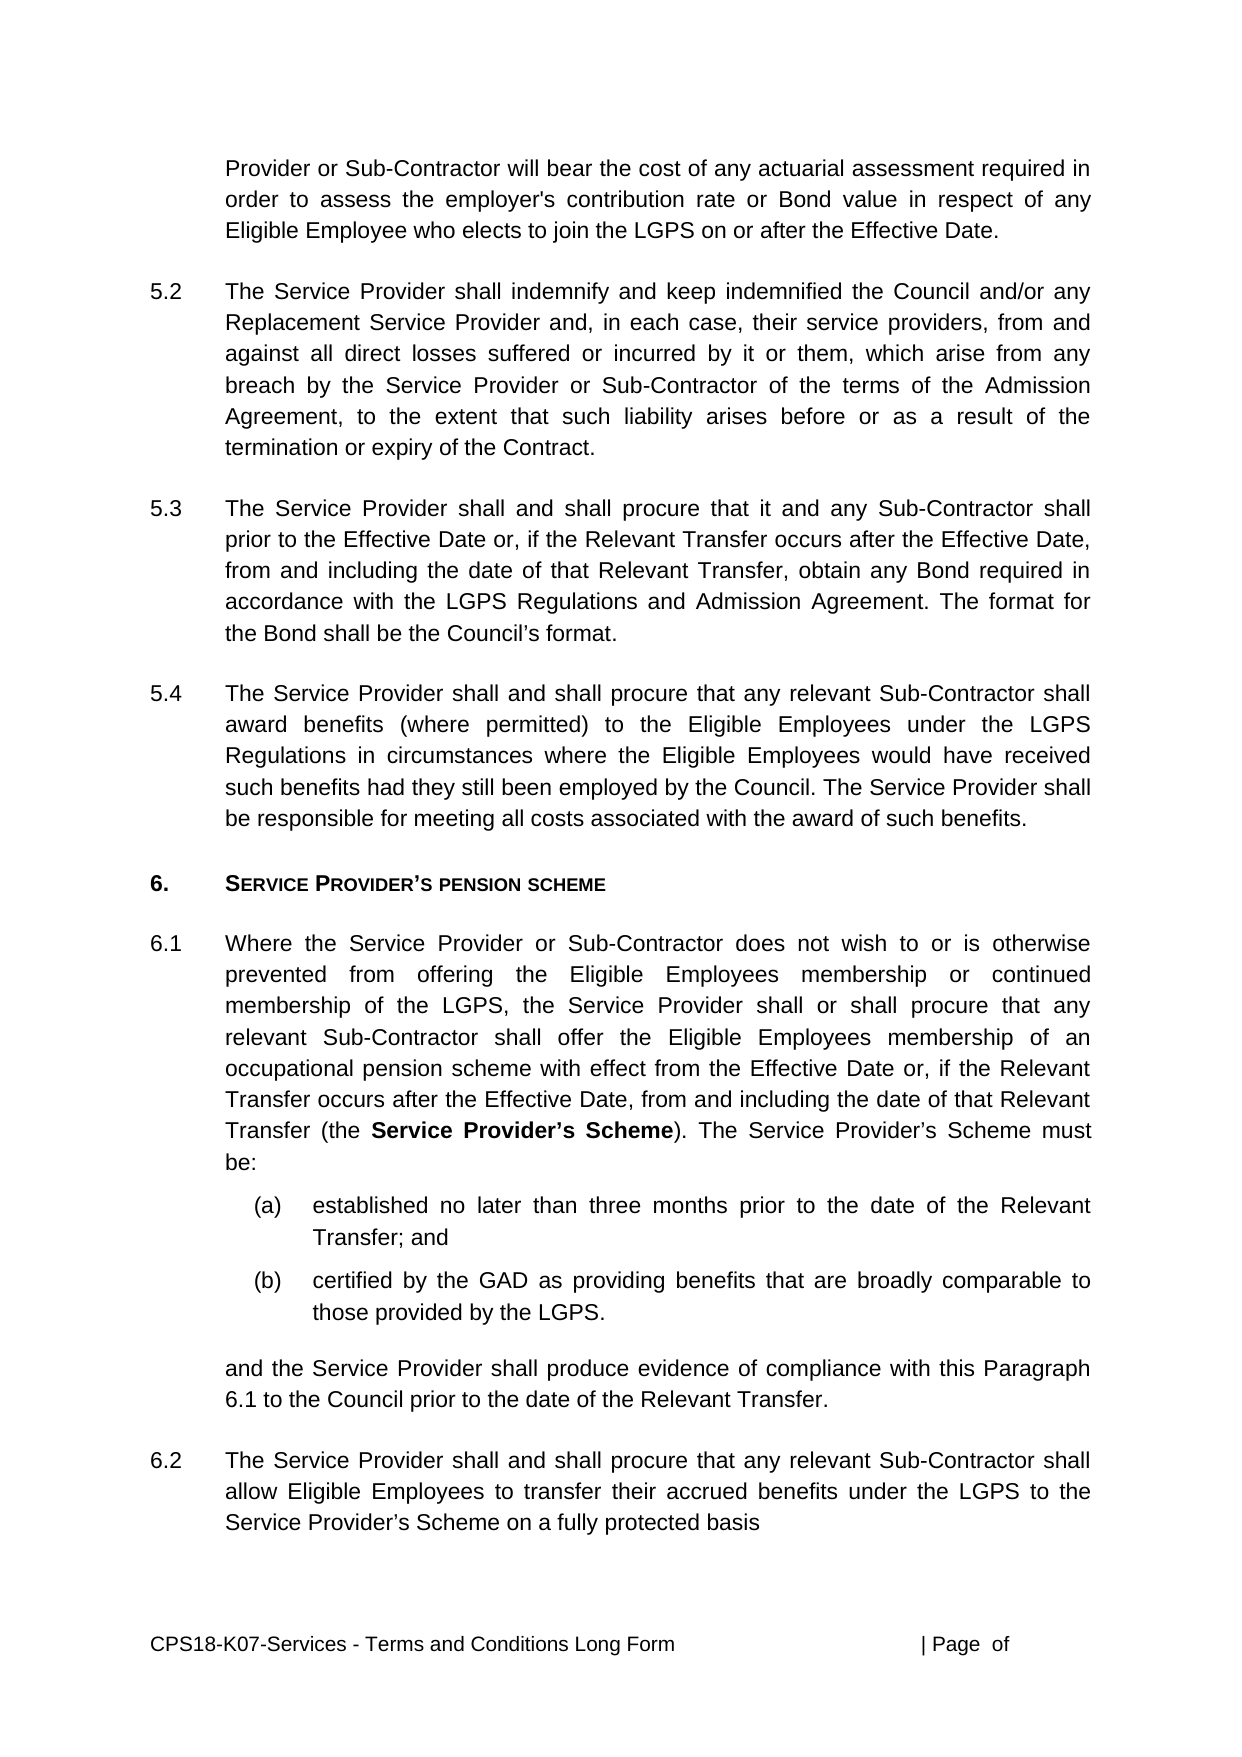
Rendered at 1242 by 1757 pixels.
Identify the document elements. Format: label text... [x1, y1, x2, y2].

text and the Service Provider shall produce evidence of compliance with this Paragraph 6.1 to the Council prior to the date of the Relevant Transfer. [225, 1350, 1092, 1412]
text The Service Provider shall and shall procure that any relevant Sub-Contractor shall award benefits (where permitted) to the Eligible Employees under the LGPS Regulations in circumstances where the Eligible Employees would have received such benefits had they still been employed by the Council. The Service Provider shall be responsible for meeting all costs associated with the award of such benefits. [150, 675, 1092, 831]
text The Service Provider shall and shall procure that it and any Sub-Contractor shall prior to the Effective Date or, if the Relevant Transfer occurs after the Effective Date, from and including the date of that Relevant Transfer, obtain any Bond required in accordance with the LGPS Regulations and Admission Agreement. The format for the Bond shall be the Council’s format. [150, 489, 1092, 646]
text Where the Service Provider or Sub-Contractor does not wish to or is otherwise prevented from offering the Eligible Employees membership or continued membership of the LGPS, the Service Provider shall or shall procure that any relevant Sub-Contractor shall offer the Eligible Employees membership of an occupational pension scheme with effect from the Effective Date or, if the Relevant Transfer occurs after the Effective Date, from and including the date of that Relevant Transfer (the Service Provider’s Scheme). The Service Provider’s Scheme must be: [150, 925, 1092, 1175]
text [150, 150, 1092, 244]
text The Service Provider shall and shall procure that any relevant Sub-Contractor shall allow Eligible Employees to transfer their accrued benefits under the LGPS to the Service Provider’s Scheme on a fully protected basis [150, 1442, 1092, 1535]
list Service Provider’s pension scheme [150, 864, 1092, 896]
list certified by the GAD as providing benefits that are broadly comparable to those provided by the LGPS. [253, 1262, 1092, 1325]
text The Service Provider shall indemnify and keep indemnified the Council and/or any Replacement Service Provider and, in each case, their service providers, from and against all direct losses suffered or incurred by it or them, which arise from any breach by the Service Provider or Sub-Contractor of the terms of the Admission Agreement, to the extent that such liability arises before or as a result of the termination or expiry of the Contract. [150, 273, 1092, 460]
list established no later than three months prior to the date of the Relevant Transfer; and [253, 1187, 1092, 1250]
